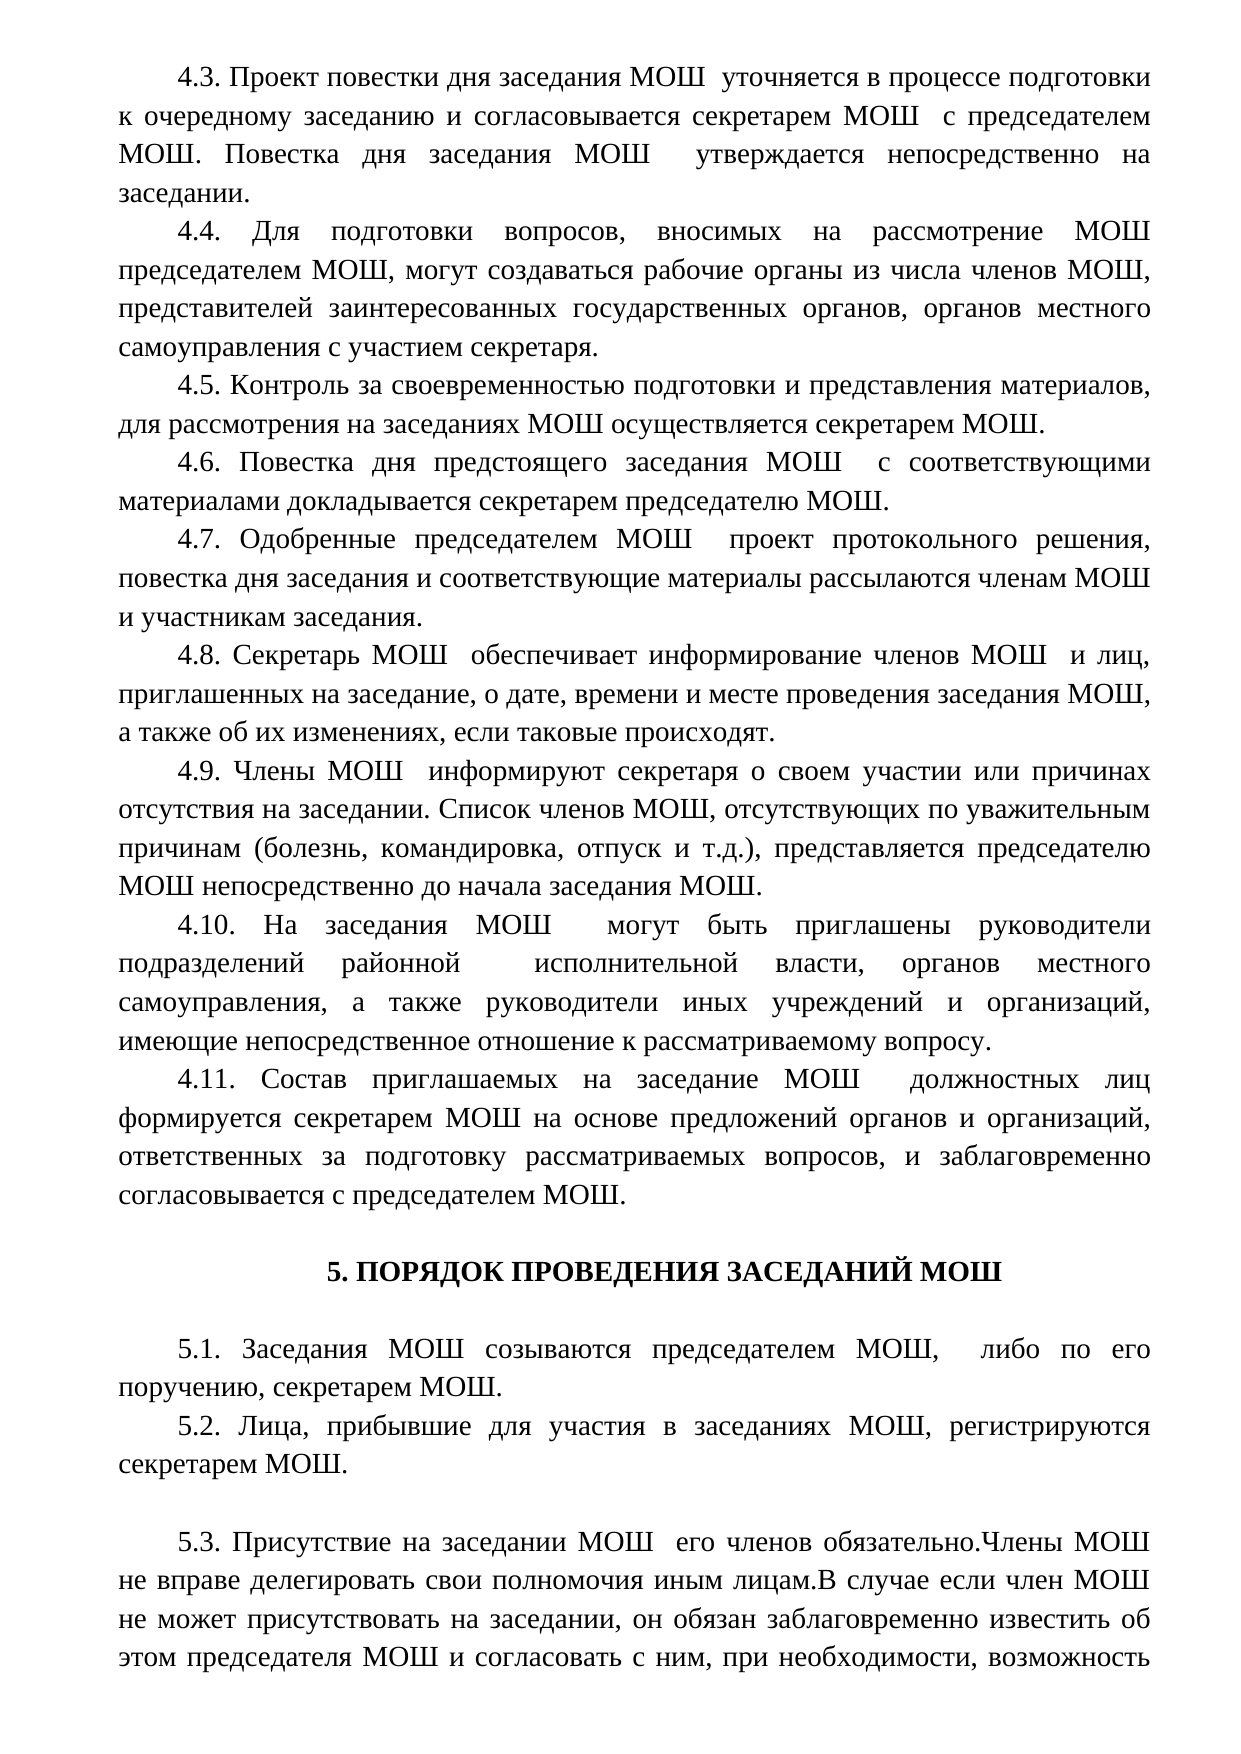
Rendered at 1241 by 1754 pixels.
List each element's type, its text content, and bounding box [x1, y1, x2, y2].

text 5. ПОРЯДОК ПРОВЕДЕНИЯ ЗАСЕДАНИЙ МОШ [118, 1254, 1152, 1287]
text 4.5. Контроль за своевременностью подготовки и представления материалов, для рассмотрения на заседаниях МОШ осуществляется секретарем МОШ. [118, 367, 1152, 439]
text 4.10. На заседания МОШ могут быть приглашены руководители подразделений районной исполнительной власти, органов местного самоуправления, а также руководители иных учреждений и организаций, имеющие непосредственное отношение к рассматриваемому вопросу. [118, 907, 1152, 1056]
text 4.4. Для подготовки вопросов, вносимых на рассмотрение МОШ председателем МОШ, могут создаваться рабочие органы из числа членов МОШ, представителей заинтересованных государственных органов, органов местного самоуправления с участием секретаря. [118, 213, 1152, 362]
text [118, 1524, 1152, 1673]
text 5.1. Заседания МОШ созываются председателем МОШ, либо по его поручению, секретарем МОШ. [118, 1331, 1152, 1403]
text 5.2. Лица, прибывшие для участия в заседаниях МОШ, регистрируются секретарем МОШ. [118, 1408, 1152, 1480]
text 4.11. Состав приглашаемых на заседание МОШ должностных лиц формируется секретарем МОШ на основе предложений органов и организаций, ответственных за подготовку рассматриваемых вопросов, и заблаговременно согласовывается с председателем МОШ. [118, 1061, 1152, 1210]
text 4.7. Одобренные председателем МОШ проект протокольного решения, повестка дня заседания и соответствующие материалы рассылаются членам МОШ и участникам заседания. [118, 522, 1152, 632]
text 4.3. Проект повестки дня заседания МОШ уточняется в процессе подготовки к очередному заседанию и согласовывается секретарем МОШ с председателем МОШ. Повестка дня заседания МОШ утверждается непосредственно на заседании. [118, 59, 1152, 208]
text 4.8. Секретарь МОШ обеспечивает информирование членов МОШ и лиц, приглашенных на заседание, о дате, времени и месте проведения заседания МОШ, а также об их изменениях, если таковые происходят. [118, 637, 1152, 748]
text 4.6. Повестка дня предстоящего заседания МОШ с соответствующими материалами докладывается секретарем председателю МОШ. [118, 444, 1152, 517]
text 4.9. Члены МОШ информируют секретаря о своем участии или причинах отсутствия на заседании. Список членов МОШ, отсутствующих по уважительным причинам (болезнь, командировка, отпуск и т.д.), представляется председателю МОШ непосредственно до начала заседания МОШ. [118, 753, 1152, 902]
